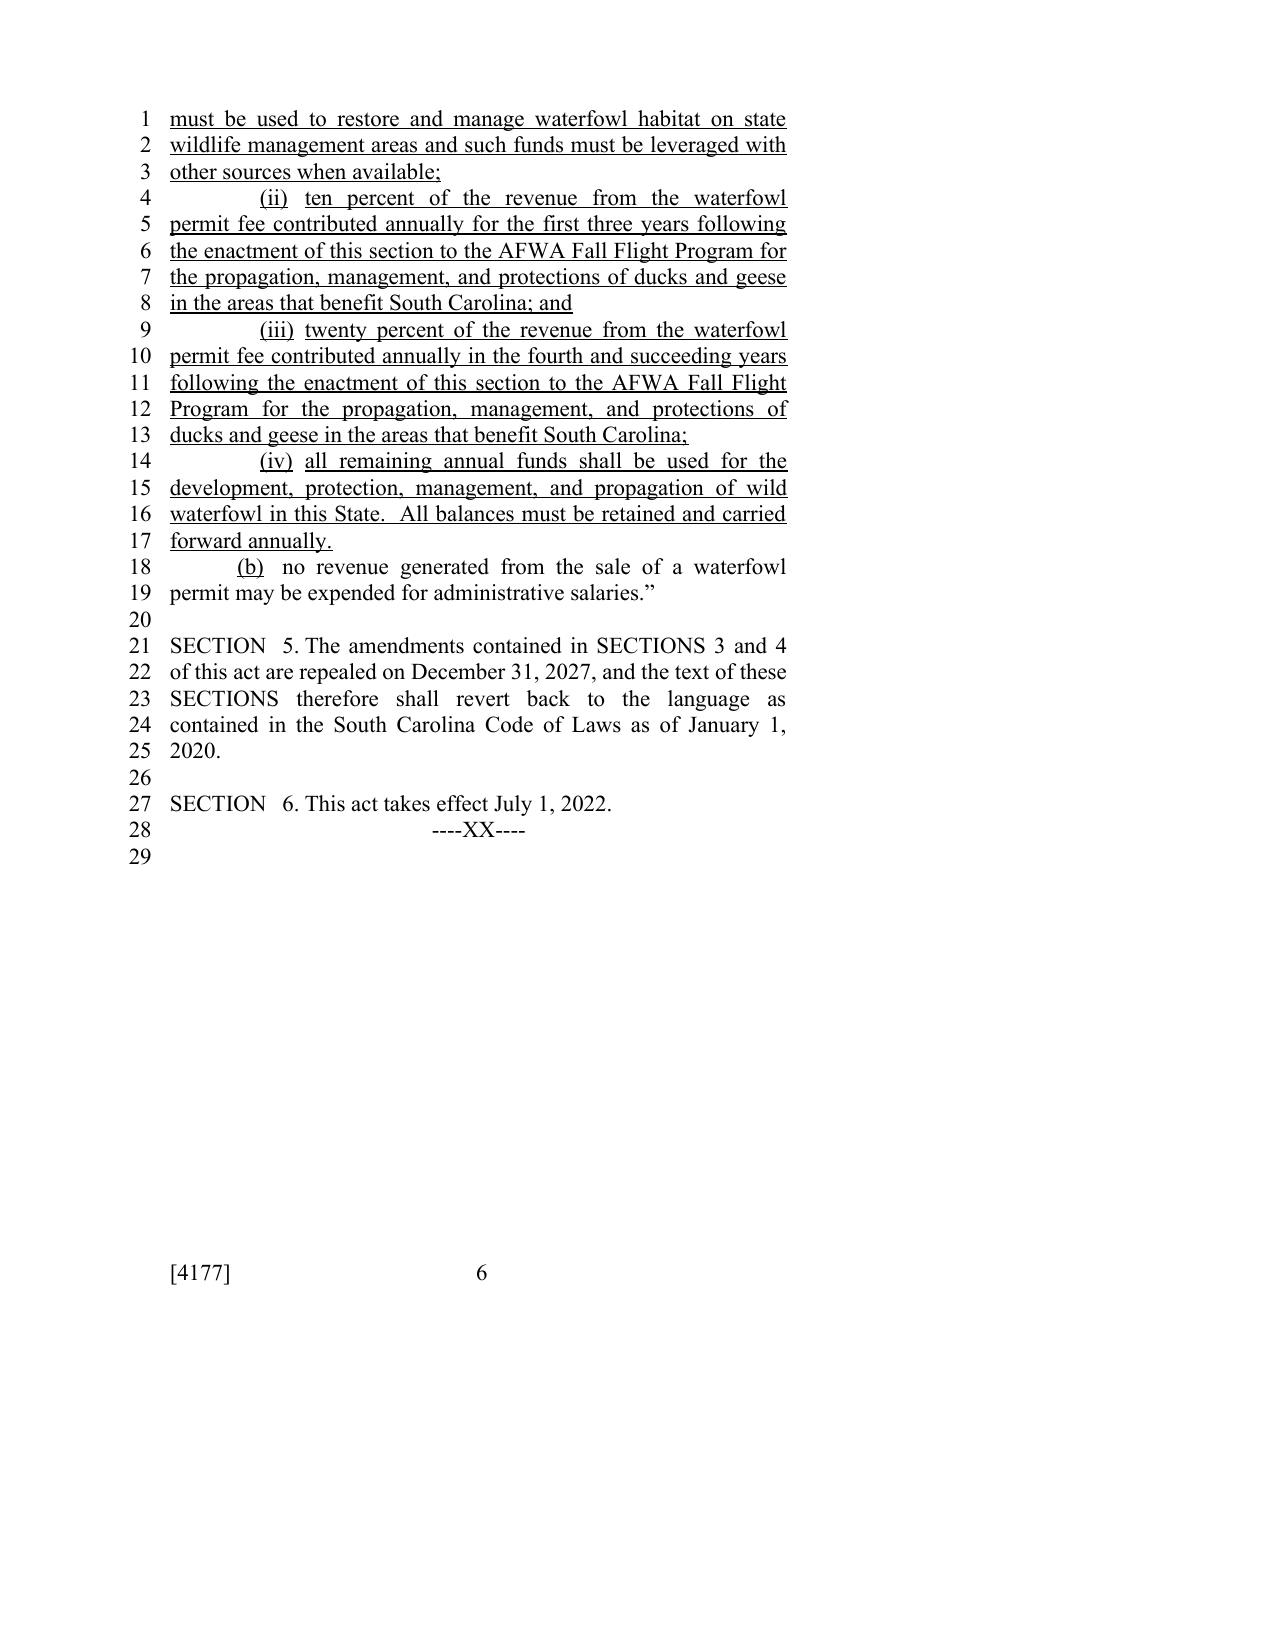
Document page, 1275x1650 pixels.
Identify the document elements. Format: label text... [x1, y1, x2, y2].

text (b) no revenue generated from the sale of a waterfowl permit may be expended for administrative salaries.” [169, 553, 787, 606]
text ----XX---- [169, 817, 787, 843]
text SECTION 5. The amendments contained in SECTIONS 3 and 4 of this act are repealed on December 31, 2027, and the text of these SECTIONS therefore shall revert back to the language as contained in the South Carolina Code of Laws as of January 1, 2020. [169, 632, 787, 764]
text (iii) twenty percent of the revenue from the waterfowl permit fee contributed annually in the fourth and succeeding years following the enactment of this section to the AFWA Fall Flight Program for the propagation, management, and protections of ducks and geese in the areas that benefit South Carolina; [169, 316, 787, 365]
text (ii) ten percent of the revenue from the waterfowl permit fee contributed annually for the first three years following the enactment of this section to the AFWA Fall Flight Program for the propagation, management, and protections of ducks and geese in the areas that benefit South Carolina; and [169, 184, 787, 233]
text SECTION 6. This act takes effect July 1, 2022. [169, 790, 787, 817]
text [169, 129, 787, 154]
text (iv) all remaining annual funds shall be used for the development, protection, management, and propagation of wild waterfowl in this State. All balances must be retained and carried forward annually. [169, 524, 787, 553]
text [169, 105, 787, 128]
text (iv) all remaining annual funds shall be used for the development, protection, management, and propagation of wild waterfowl in this State. All balances must be retained and carried forward annually. [169, 498, 787, 523]
text (iv) all remaining annual funds shall be used for the development, protection, management, and propagation of wild waterfowl in this State. All balances must be retained and carried forward annually. [169, 448, 787, 497]
text (ii) ten percent of the revenue from the waterfowl permit fee contributed annually for the first three years following the enactment of this section to the AFWA Fall Flight Program for the propagation, management, and protections of ducks and geese in the areas that benefit South Carolina; and [169, 287, 787, 316]
